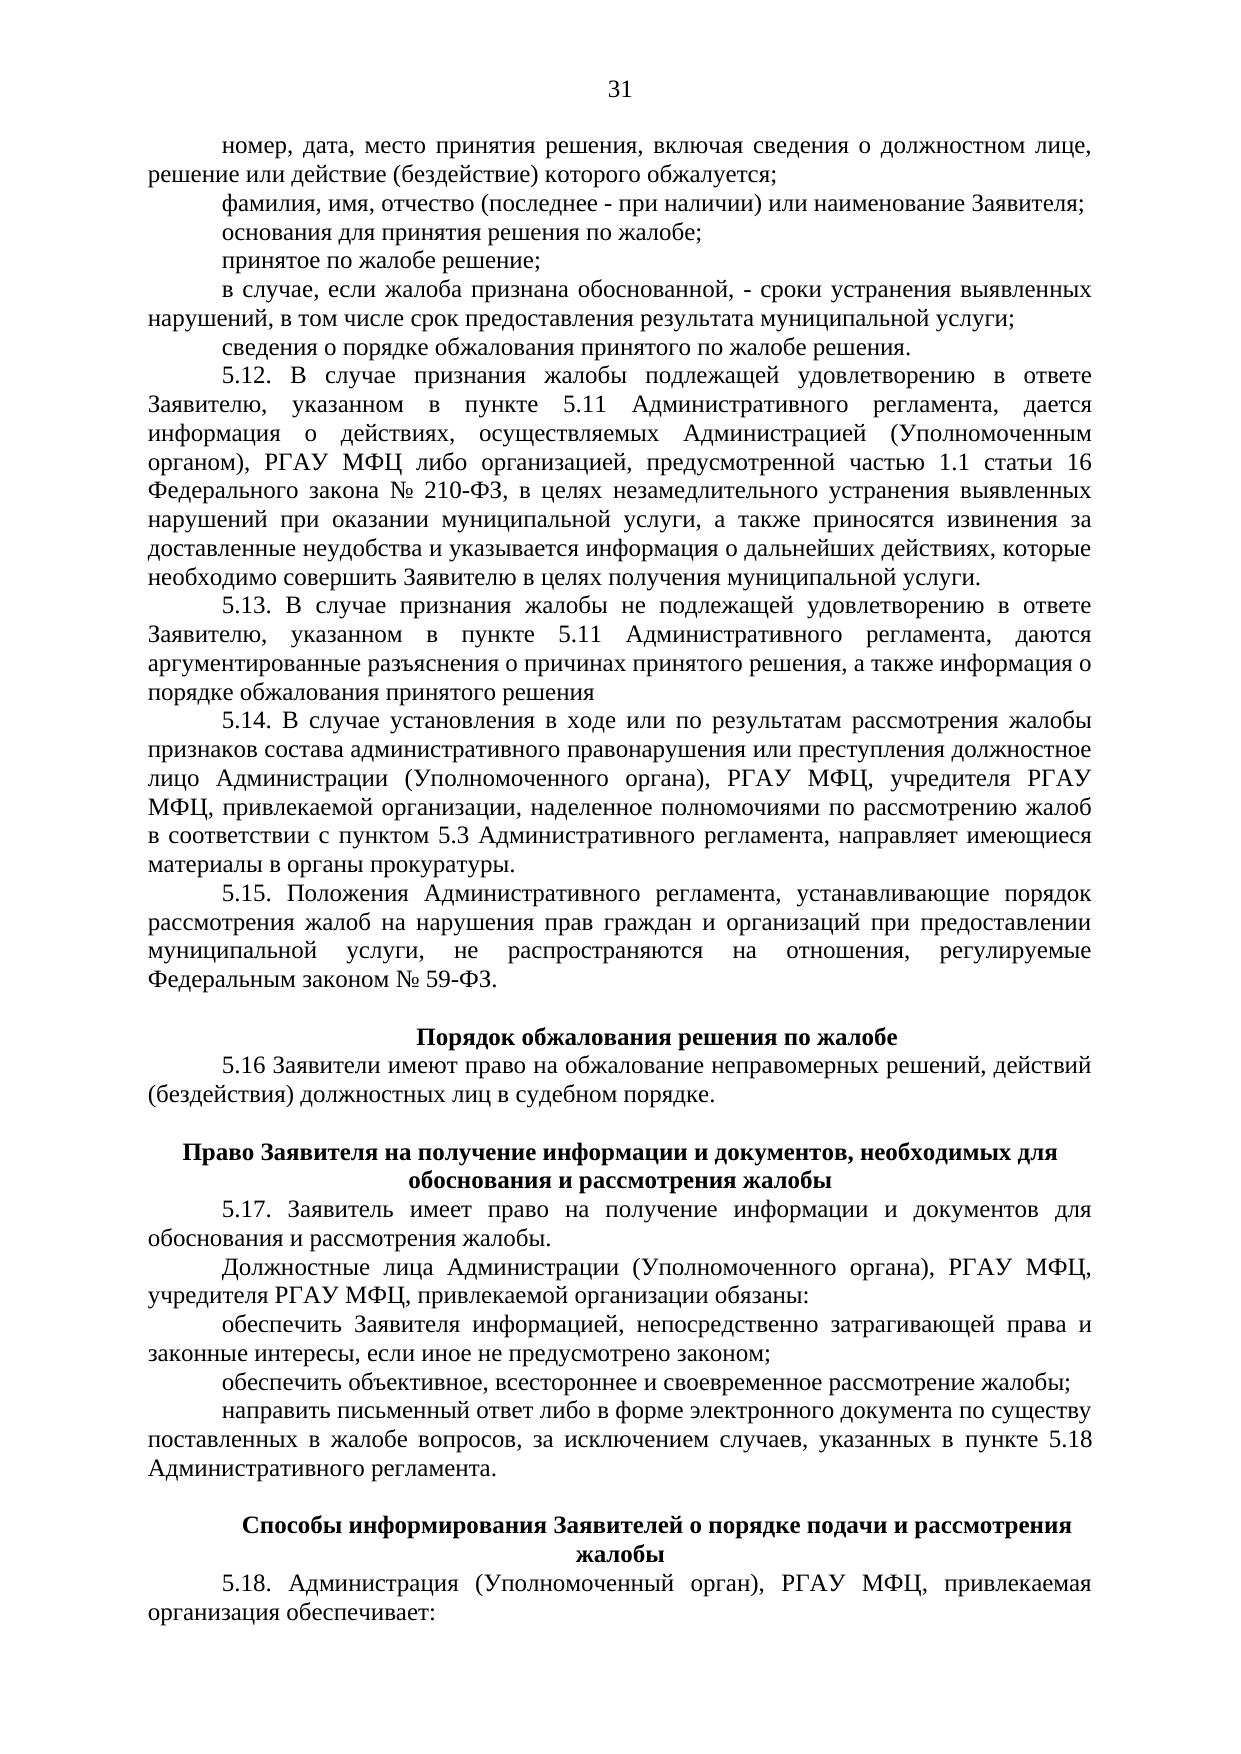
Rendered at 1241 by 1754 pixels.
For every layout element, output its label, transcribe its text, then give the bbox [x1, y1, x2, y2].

text 5.14. В случае установления в ходе или по результатам рассмотрения жалобы признаков состава административного правонарушения или преступления должностное лицо Администрации (Уполномоченного органа), РГАУ МФЦ, учредителя РГАУ МФЦ, привлекаемой организации, наделенное полномочиями по рассмотрению жалоб в соответствии с пунктом 5.3 Административного регламента, направляет имеющиеся материалы в органы прокуратуры. [148, 706, 1092, 878]
text Право Заявителя на получение информации и документов, необходимых для обоснования и рассмотрения жалобы [148, 1137, 1092, 1194]
text 5.16 Заявители имеют право на обжалование неправомерных решений, действий (бездействия) должностных лиц в судебном порядке. [148, 1051, 1092, 1108]
text 5.17. Заявитель имеет право на получение информации и документов для обоснования и рассмотрения жалобы. [148, 1194, 1092, 1252]
text фамилия, имя, отчество (последнее - при наличии) или наименование Заявителя; [148, 188, 1092, 217]
text номер, дата, место принятия решения, включая сведения о должностном лице, решение или действие (бездействие) которого обжалуется; [148, 131, 1092, 188]
text 5.15. Положения Административного регламента, устанавливающие порядок рассмотрения жалоб на нарушения прав граждан и организаций при предоставлении муниципальной услуги, не распространяются на отношения, регулируемые Федеральным законом № 59-ФЗ. [148, 878, 1092, 993]
text 5.13. В случае признания жалобы не подлежащей удовлетворению в ответе Заявителю, указанном в пункте 5.11 Административного регламента, даются аргументированные разъяснения о причинах принятого решения, а также информация о порядке обжалования принятого решения [148, 591, 1092, 706]
text Способы информирования Заявителей о порядке подачи и рассмотрения жалобы [148, 1511, 1092, 1568]
text 5.18. Администрация (Уполномоченный орган), РГАУ МФЦ, привлекаемая организация обеспечивает: [148, 1568, 1092, 1626]
text 5.12. В случае признания жалобы подлежащей удовлетворению в ответе Заявителю, указанном в пункте 5.11 Административного регламента, дается информация о действиях, осуществляемых Администрацией (Уполномоченным органом), РГАУ МФЦ либо организацией, предусмотренной частью 1.1 статьи 16 Федерального закона № 210-ФЗ, в целях незамедлительного устранения выявленных нарушений при оказании муниципальной услуги, а также приносятся извинения за доставленные неудобства и указывается информация о дальнейших действиях, которые необходимо совершить Заявителю в целях получения муниципальной услуги. [148, 361, 1092, 591]
text в случае, если жалоба признана обоснованной, - сроки устранения выявленных нарушений, в том числе срок предоставления результата муниципальной услуги; [148, 274, 1092, 332]
text основания для принятия решения по жалобе; [148, 217, 1092, 246]
text сведения о порядке обжалования принятого по жалобе решения. [148, 332, 1092, 361]
text Порядок обжалования решения по жалобе [148, 1022, 1092, 1051]
text обеспечить Заявителя информацией, непосредственно затрагивающей права и законные интересы, если иное не предусмотрено законом; [148, 1309, 1092, 1367]
text Должностные лица Администрации (Уполномоченного органа), РГАУ МФЦ, учредителя РГАУ МФЦ, привлекаемой организации обязаны: [148, 1252, 1092, 1309]
text направить письменный ответ либо в форме электронного документа по существу поставленных в жалобе вопросов, за исключением случаев, указанных в пункте 5.18 Административного регламента. [148, 1396, 1092, 1482]
text принятое по жалобе решение; [148, 246, 1092, 274]
text обеспечить объективное, всестороннее и своевременное рассмотрение жалобы; [148, 1367, 1092, 1396]
